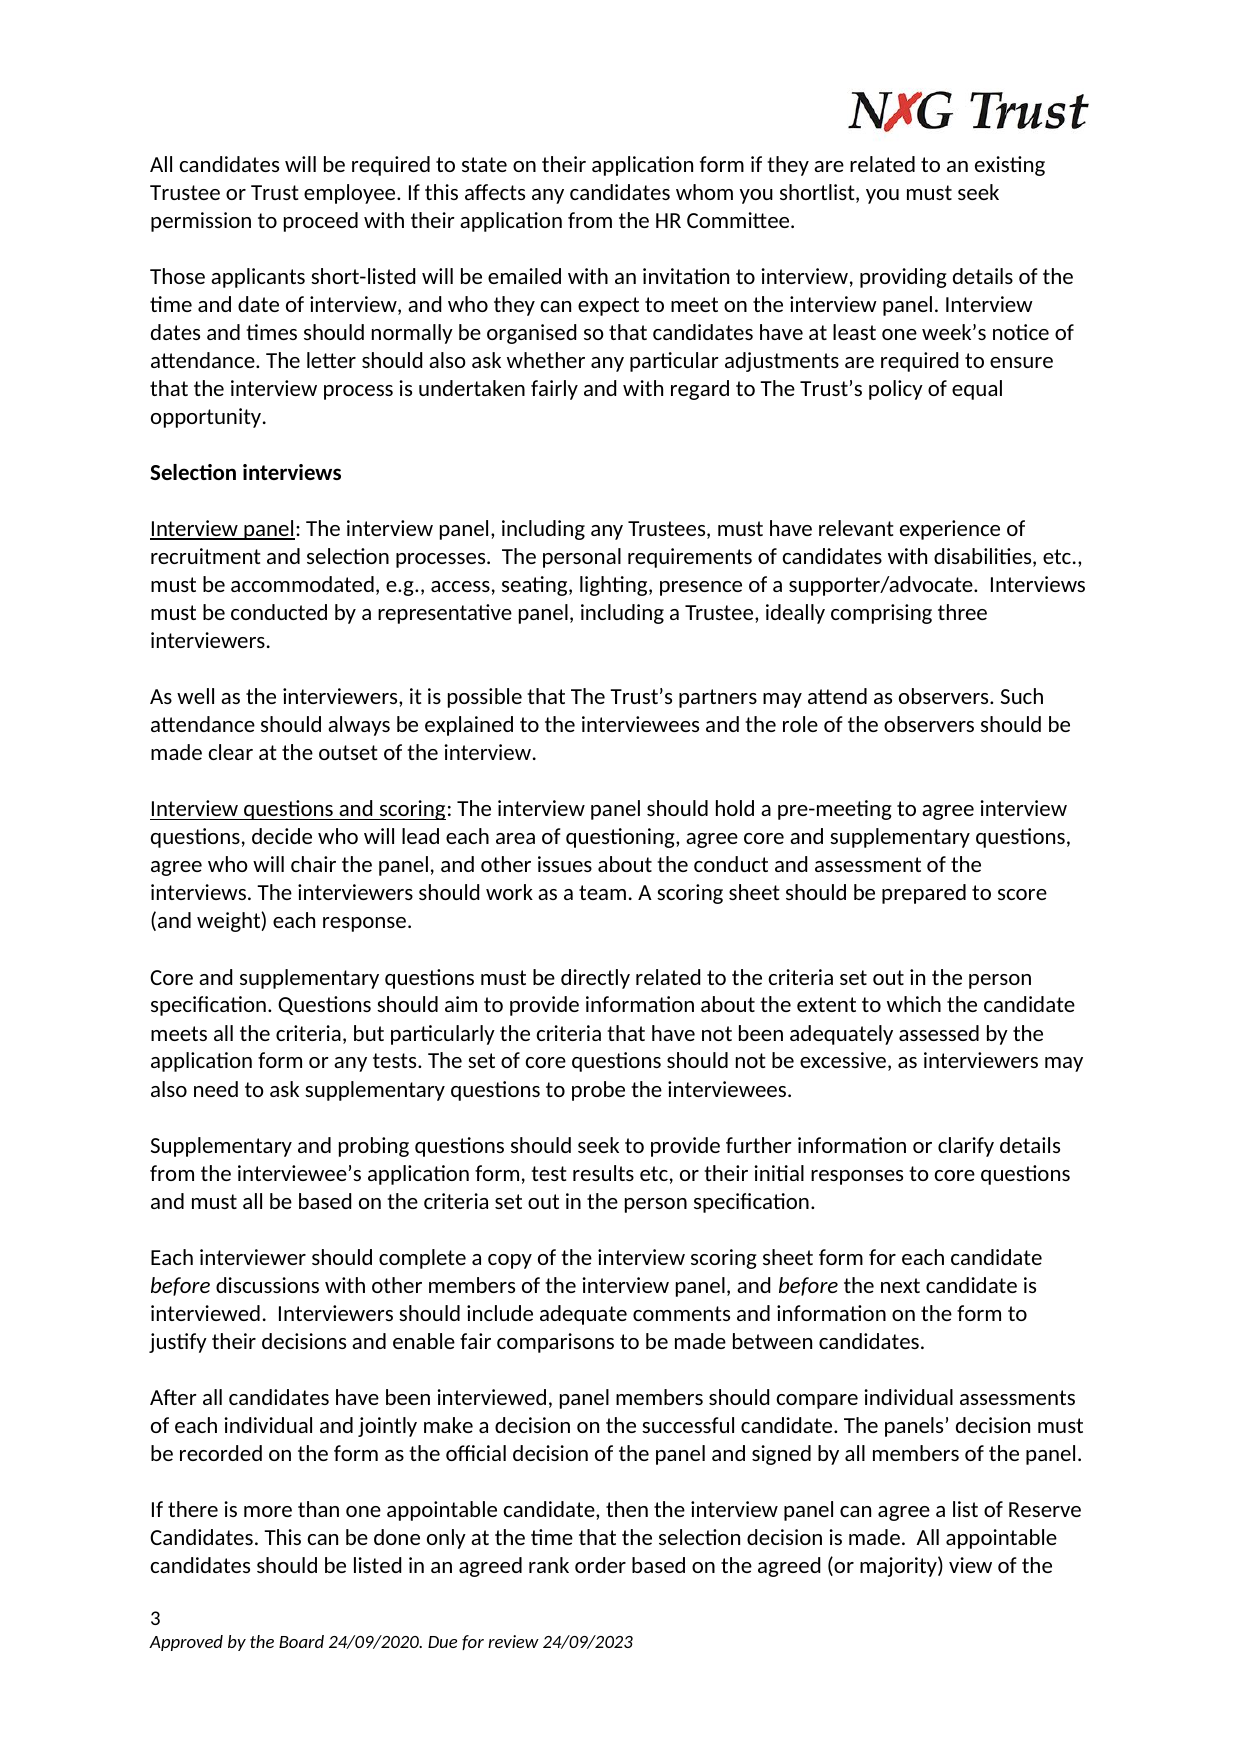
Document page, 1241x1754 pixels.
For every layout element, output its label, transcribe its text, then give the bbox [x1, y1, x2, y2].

list Each interviewer should complete a copy of the interview scoring sheet form for each candidate before discussions with other members of the interview panel, and before the next candidate is interviewed. Interviewers should include adequate comments and information on the form to justify their decisions and enable fair comparisons to be made between candidates. [150, 1243, 1090, 1355]
picture [847, 75, 1091, 143]
list Interview questions and scoring: The interview panel should hold a pre-meeting to agree interview questions, decide who will lead each area of questioning, agree core and supplementary questions, agree who will chair the panel, and other issues about the conduct and assessment of the interviews. The interviewers should work as a team. A scoring sheet should be prepared to score (and weight) each response. [150, 794, 1090, 934]
list As well as the interviewers, it is possible that The Trust’s partners may attend as observers. Such attendance should always be explained to the interviewees and the role of the observers should be made clear at the outset of the interview. [150, 682, 1090, 766]
list Supplementary and probing questions should seek to provide further information or clarify details from the interviewee’s application form, test results etc, or their initial responses to core questions and must all be based on the criteria set out in the person specification. [150, 1131, 1090, 1215]
text Interview panel: The interview panel, including any Trustees, must have relevant experience of recruitment and selection processes. The personal requirements of candidates with disabilities, etc., must be accommodated, e.g., access, seating, lighting, presence of a supporter/advocate. Interviews must be conducted by a representative panel, including a Trustee, ideally comprising three interviewers. [150, 514, 1090, 654]
text Selection interviews [150, 458, 1090, 486]
list Core and supplementary questions must be directly related to the criteria set out in the person specification. Questions should aim to provide information about the extent to which the candidate meets all the criteria, but particularly the criteria that have not been adequately assessed by the application form or any tests. The set of core questions should not be excessive, as interviewers may also need to ask supplementary questions to probe the interviewees. [150, 963, 1090, 1103]
list After all candidates have been interviewed, panel members should compare individual assessments of each individual and jointly make a decision on the successful candidate. The panels’ decision must be recorded on the form as the official decision of the panel and signed by all members of the panel. [150, 1383, 1090, 1467]
list All candidates will be required to state on their application form if they are related to an existing Trustee or Trust employee. If this affects any candidates whom you shortlist, you must seek permission to proceed with their application from the HR Committee. [150, 150, 1090, 234]
list Those applicants short-listed will be emailed with an invitation to interview, providing details of the time and date of interview, and who they can expect to meet on the interview panel. Interview dates and times should normally be organised so that candidates have at least one week’s notice of attendance. The letter should also ask whether any particular adjustments are required to ensure that the interview process is undertaken fairly and with regard to The Trust’s policy of equal opportunity. [150, 262, 1090, 430]
